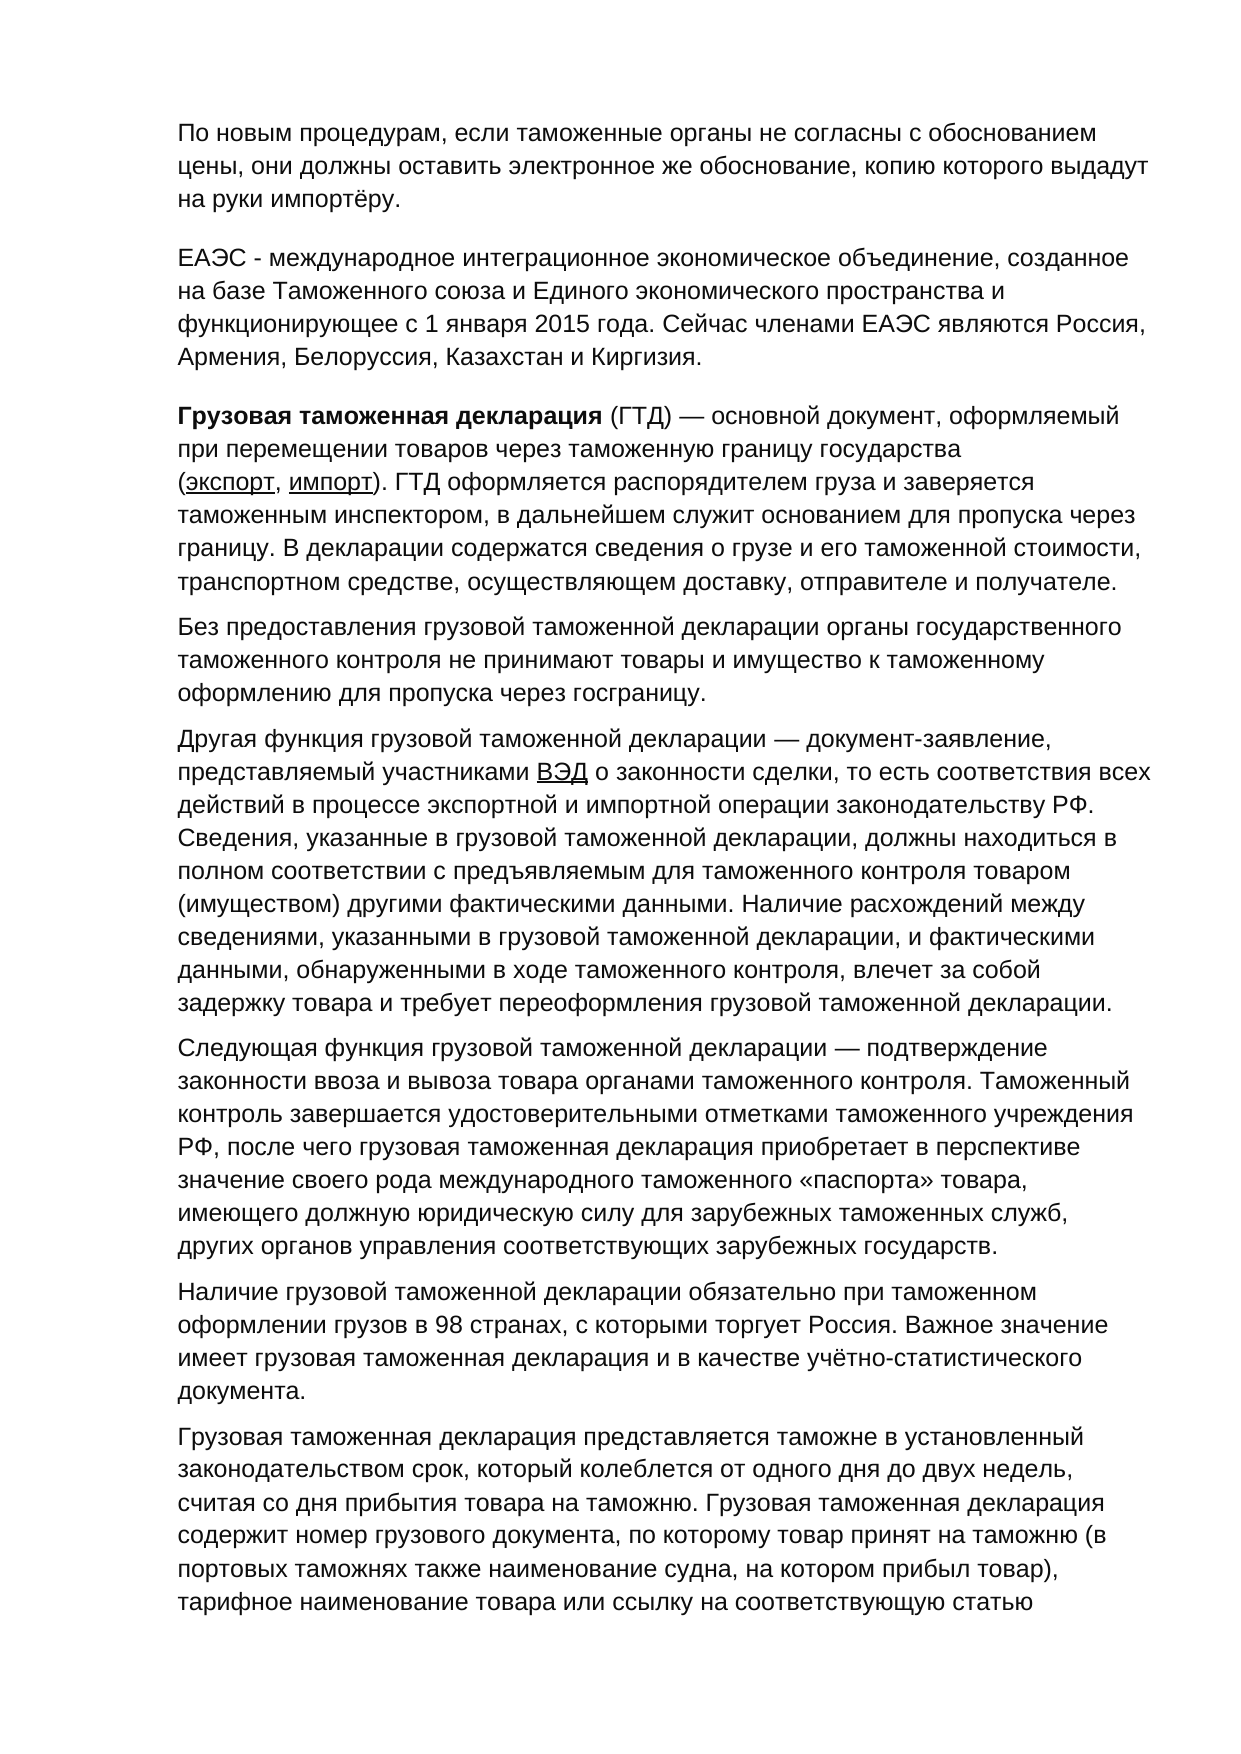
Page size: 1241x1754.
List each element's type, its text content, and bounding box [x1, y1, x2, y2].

text По новым процедурам, если таможенные органы не согласны с обоснованием цены, они должны оставить электронное же обоснование, копию которого выдадут на руки импортёру. [177, 118, 1152, 213]
text Без предоставления грузовой таможенной декларации органы государственного таможенного контроля не принимают товары и имущество к таможенному оформлению для пропуска через госграницу. [177, 612, 1152, 707]
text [177, 1421, 1152, 1615]
text Грузовая таможенная декларация (ГТД) — основной документ, оформляемый при перемещении товаров через таможенную границу государства (экспорт, импорт). ГТД оформляется распорядителем груза и заверяется таможенным инспектором, в дальнейшем служит основанием для пропуска через границу. В декларации содержатся сведения о грузе и его таможенной стоимости, транспортном средстве, осуществляющем доставку, отправителе и получателе. [177, 401, 1152, 595]
text Наличие грузовой таможенной декларации обязательно при таможенном оформлении грузов в 98 странах, с которыми торгует Россия. Важное значение имеет грузовая таможенная декларация и в качестве учётно-статистического документа. [177, 1277, 1152, 1405]
text Следующая функция грузовой таможенной декларации — подтверждение законности ввоза и вывоза товара органами таможенного контроля. Таможенный контроль завершается удостоверительными отметками таможенного учреждения РФ, после чего грузовая таможенная декларация приобретает в перспективе значение своего рода международного таможенного «паспорта» товара, имеющего должную юридическую силу для зарубежных таможенных служб, других органов управления соответствующих зарубежных государств. [177, 1033, 1152, 1260]
text Другая функция грузовой таможенной декларации — документ-заявление, представляемый участниками ВЭД о законности сделки, то есть соответствия всех действий в процессе экспортной и импортной операции законодательству РФ. Сведения, указанные в грузовой таможенной декларации, должны находиться в полном соответствии с предъявляемым для таможенного контроля товаром (имуществом) другими фактическими данными. Наличие расхождений между сведениями, указанными в грузовой таможенной декларации, и фактическими данными, обнаруженными в ходе таможенного контроля, влечет за собой задержку товара и требует переоформления грузовой таможенной декларации. [177, 723, 1152, 1016]
text ЕАЭС - международное интеграционное экономическое объединение, созданное на базе Таможенного союза и Единого экономического пространства и функционирующее с 1 января 2015 года. Сейчас членами ЕАЭС являются Россия, Армения, Белоруссия, Казахстан и Киргизия. [177, 243, 1152, 371]
